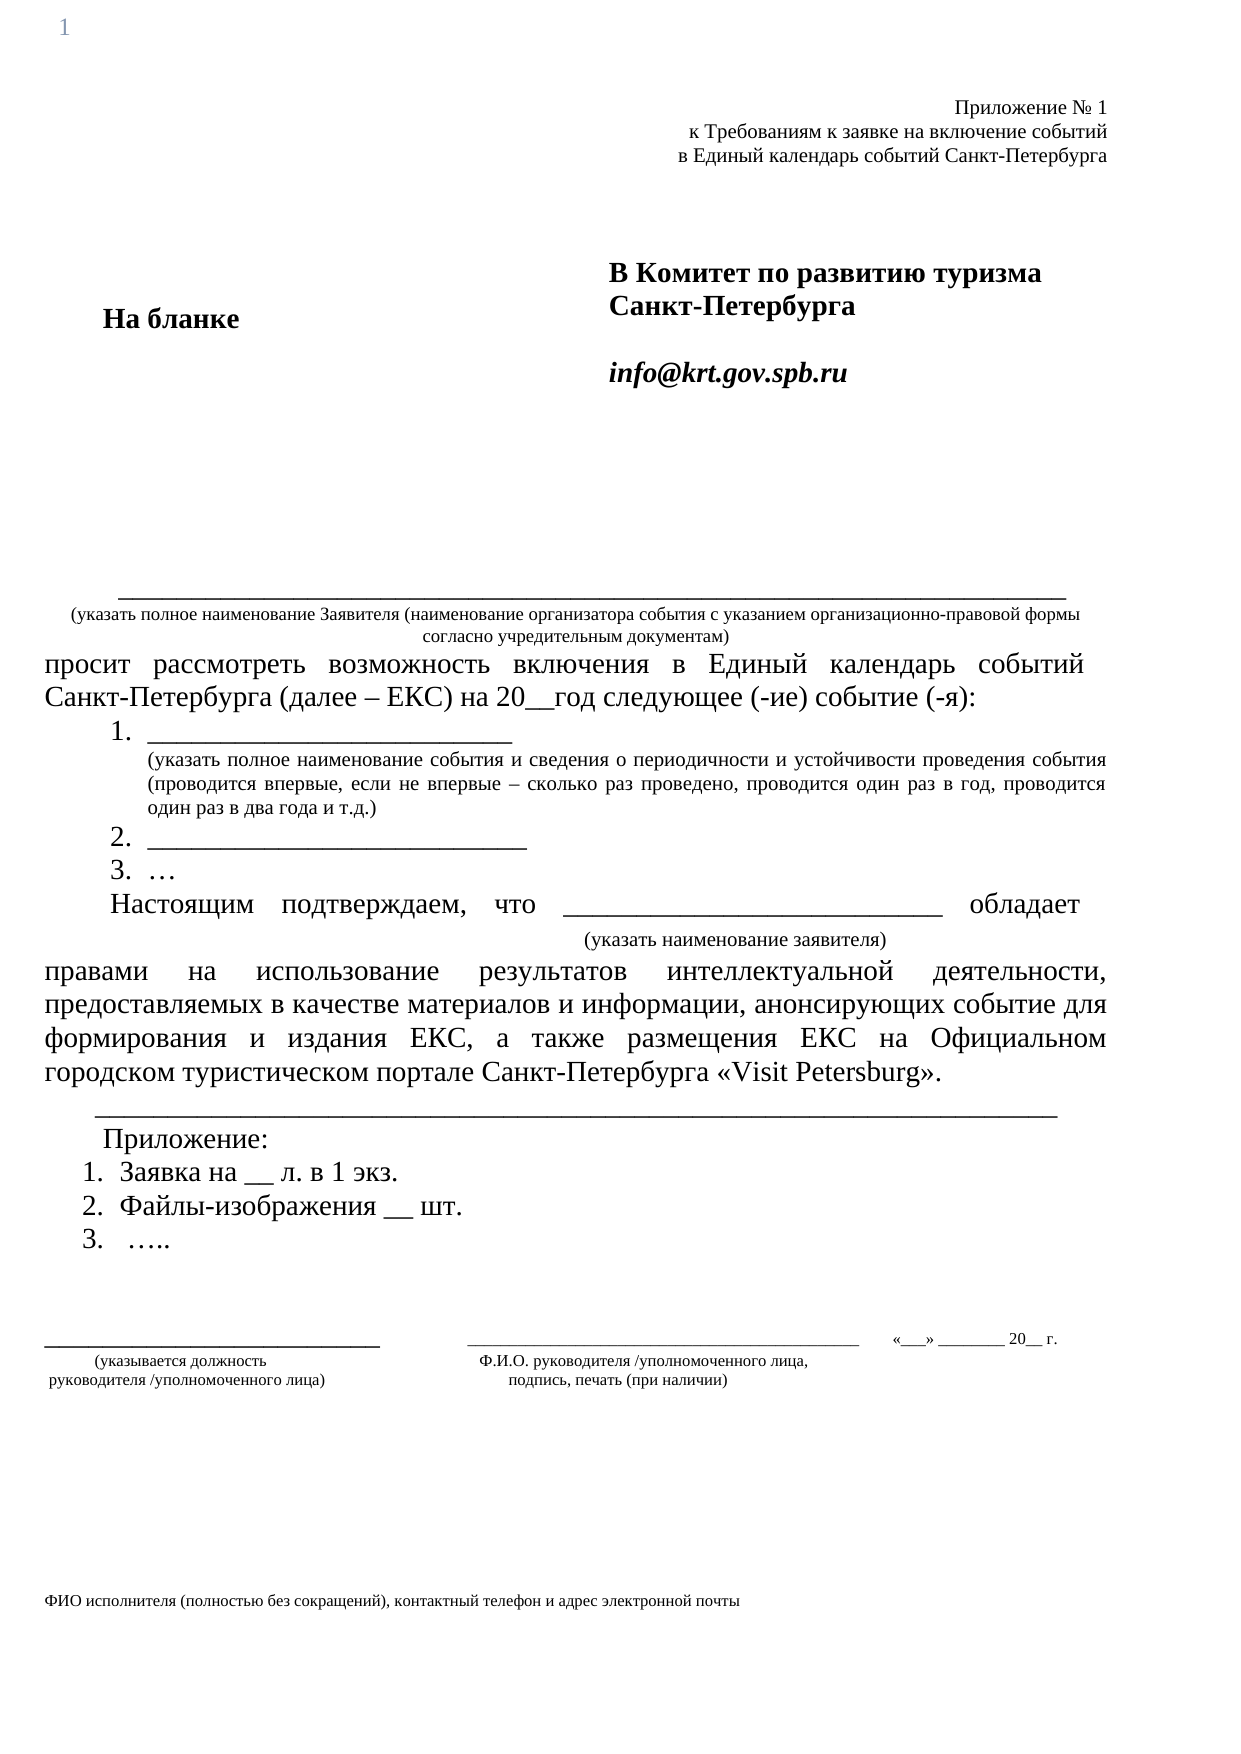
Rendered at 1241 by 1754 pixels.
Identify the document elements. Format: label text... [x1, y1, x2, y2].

list Заявка на __ л. в 1 экз. [82, 1154, 1107, 1188]
text На бланке [44, 301, 1107, 334]
list Настоящим подтверждаем, что __________________________ обладает (указать наименование заявителя) [44, 886, 1107, 953]
text __________________________________________________________________ [44, 1087, 1107, 1121]
text в Единый календарь событий Санкт-Петербурга [44, 143, 1107, 167]
text Приложение № 1 [44, 95, 1107, 119]
text руководителя /уполномоченного лица) подпись, печать (при наличии) [44, 1370, 1107, 1389]
list ….. [82, 1221, 1107, 1255]
list __________________________ [110, 819, 1107, 852]
list (указать полное наименование события и сведения о периодичности и устойчивости проведения события (проводится впервые, если не впервые – сколько раз проведено, проводится один раз в год, проводится один раз в два года и т.д.) [147, 747, 1107, 819]
text ФИО исполнителя (полностью без сокращений), контактный телефон и адрес электронной почты [44, 1590, 1107, 1609]
text к Требованиям к заявке на включение событий [44, 119, 1107, 143]
list Файлы-изображения __ шт. [82, 1188, 1107, 1221]
text _______________________ _______________________________________________ «___» ________ 20__ г. [44, 1317, 1107, 1351]
text просит рассмотреть возможность включения в Единый календарь событий Санкт-Петербурга (далее – ЕКС) на 20__год следующее (-ие) событие (-я): [44, 646, 1107, 713]
text (указывается должность Ф.И.О. руководителя /уполномоченного лица, [44, 1351, 1107, 1370]
list … [110, 852, 1107, 886]
text _________________________________________________________________ [44, 569, 1107, 603]
list _________________________ [110, 713, 1107, 747]
text Приложение: [44, 1121, 1107, 1154]
text (указать полное наименование Заявителя (наименование организатора события с указанием организационно-правовой формы согласно учредительным документам) [44, 603, 1107, 646]
list правами на использование результатов интеллектуальной деятельности, предоставляемых в качестве материалов и информации, анонсирующих событие для формирования и издания ЕКС, а также размещения ЕКС на Официальном городском туристическом портале Санкт-Петербурга «Visit Petersburg». [44, 953, 1107, 1087]
